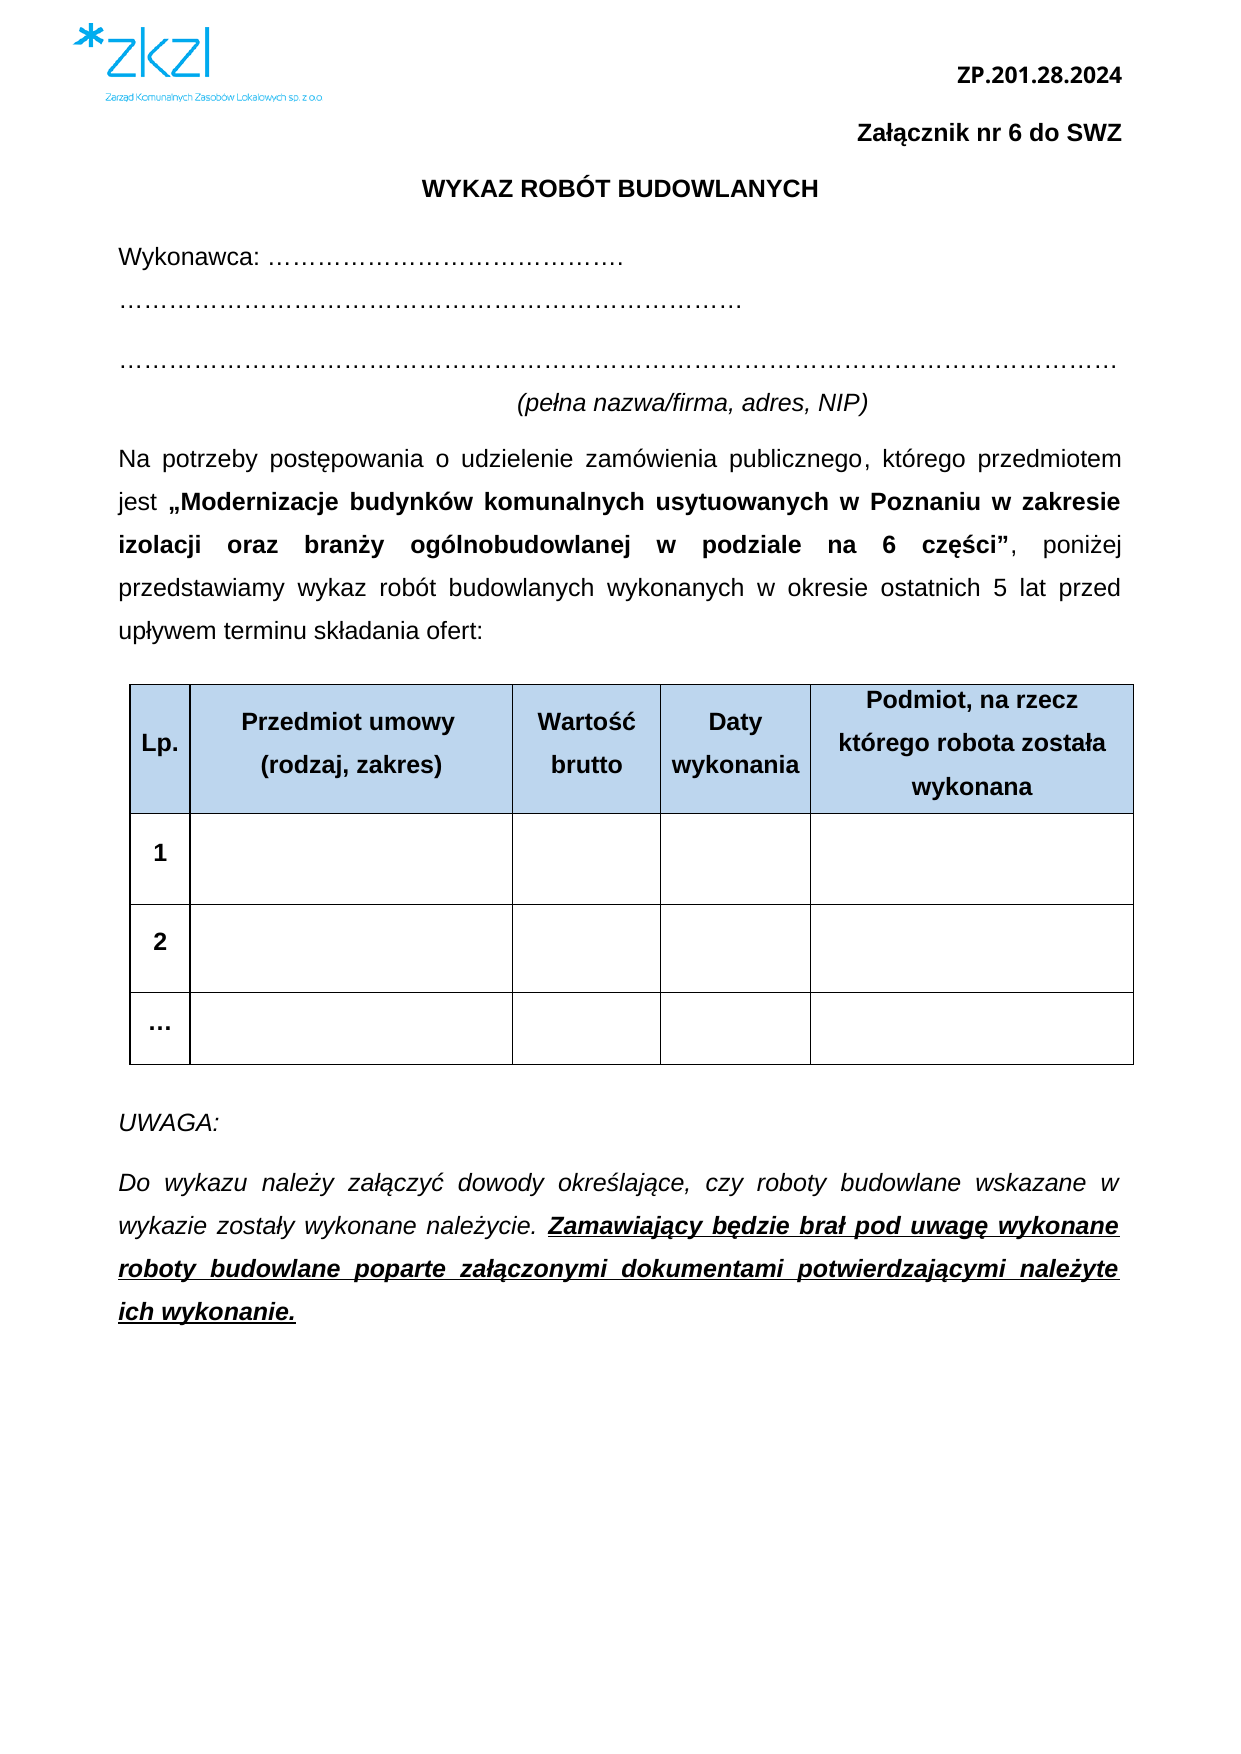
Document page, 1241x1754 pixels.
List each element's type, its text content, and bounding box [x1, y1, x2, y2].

table_cell … [131, 993, 189, 1064]
text Do wykazu należy załączyć dowody określające, czy roboty budowlane wskazane w wykazie zostały wykonane należycie. Zamawiający będzie brał pod uwagę wykonane roboty budowlane poparte załączonymi dokumentami potwierdzającymi należyte ich wykonanie. [118, 1168, 1122, 1326]
text UWAGA: [118, 1108, 1122, 1137]
table_cell [661, 814, 810, 904]
table_cell [513, 905, 660, 992]
text Załącznik nr 6 do SWZ [118, 118, 1122, 147]
table_cell [661, 993, 810, 1064]
table_header Przedmiot umowy (rodzaj, zakres) [191, 685, 512, 813]
table_header Wartość brutto [513, 685, 660, 813]
table_cell [191, 905, 512, 992]
table_cell [513, 993, 660, 1064]
table_cell [191, 814, 512, 904]
text WYKAZ ROBÓT BUDOWLANYCH [118, 174, 1122, 202]
table_header Daty wykonania [661, 685, 810, 813]
table_cell [661, 905, 810, 992]
table_cell [811, 905, 1133, 992]
table_cell 2 [131, 905, 189, 992]
text ………………………………………………………………………………………………………… [118, 345, 1122, 373]
table_cell [513, 814, 660, 904]
table_cell [811, 814, 1133, 904]
table_header Podmiot, na rzecz którego robota została wykonana [811, 685, 1133, 813]
table_cell 1 [131, 814, 189, 904]
picture [72, 23, 323, 102]
text Wykonawca: …………………………………….………………………………………………………………… [118, 242, 1122, 314]
text (pełna nazwa/firma, adres, NIP) [192, 388, 1122, 417]
table_cell [811, 993, 1133, 1064]
text Na potrzeby postępowania o udzielenie zamówienia publicznego, którego przedmiotem jest „Modernizacje budynków komunalnych usytuowanych w Poznaniu w zakresie izolacji oraz branży ogólnobudowlanej w podziale na 6 części”, poniżej przedstawiamy wykaz robót budowlanych wykonanych w okresie ostatnich 5 lat przed upływem terminu składania ofert: [118, 443, 1122, 645]
table_header Lp. [131, 685, 189, 813]
table_cell [191, 993, 512, 1064]
